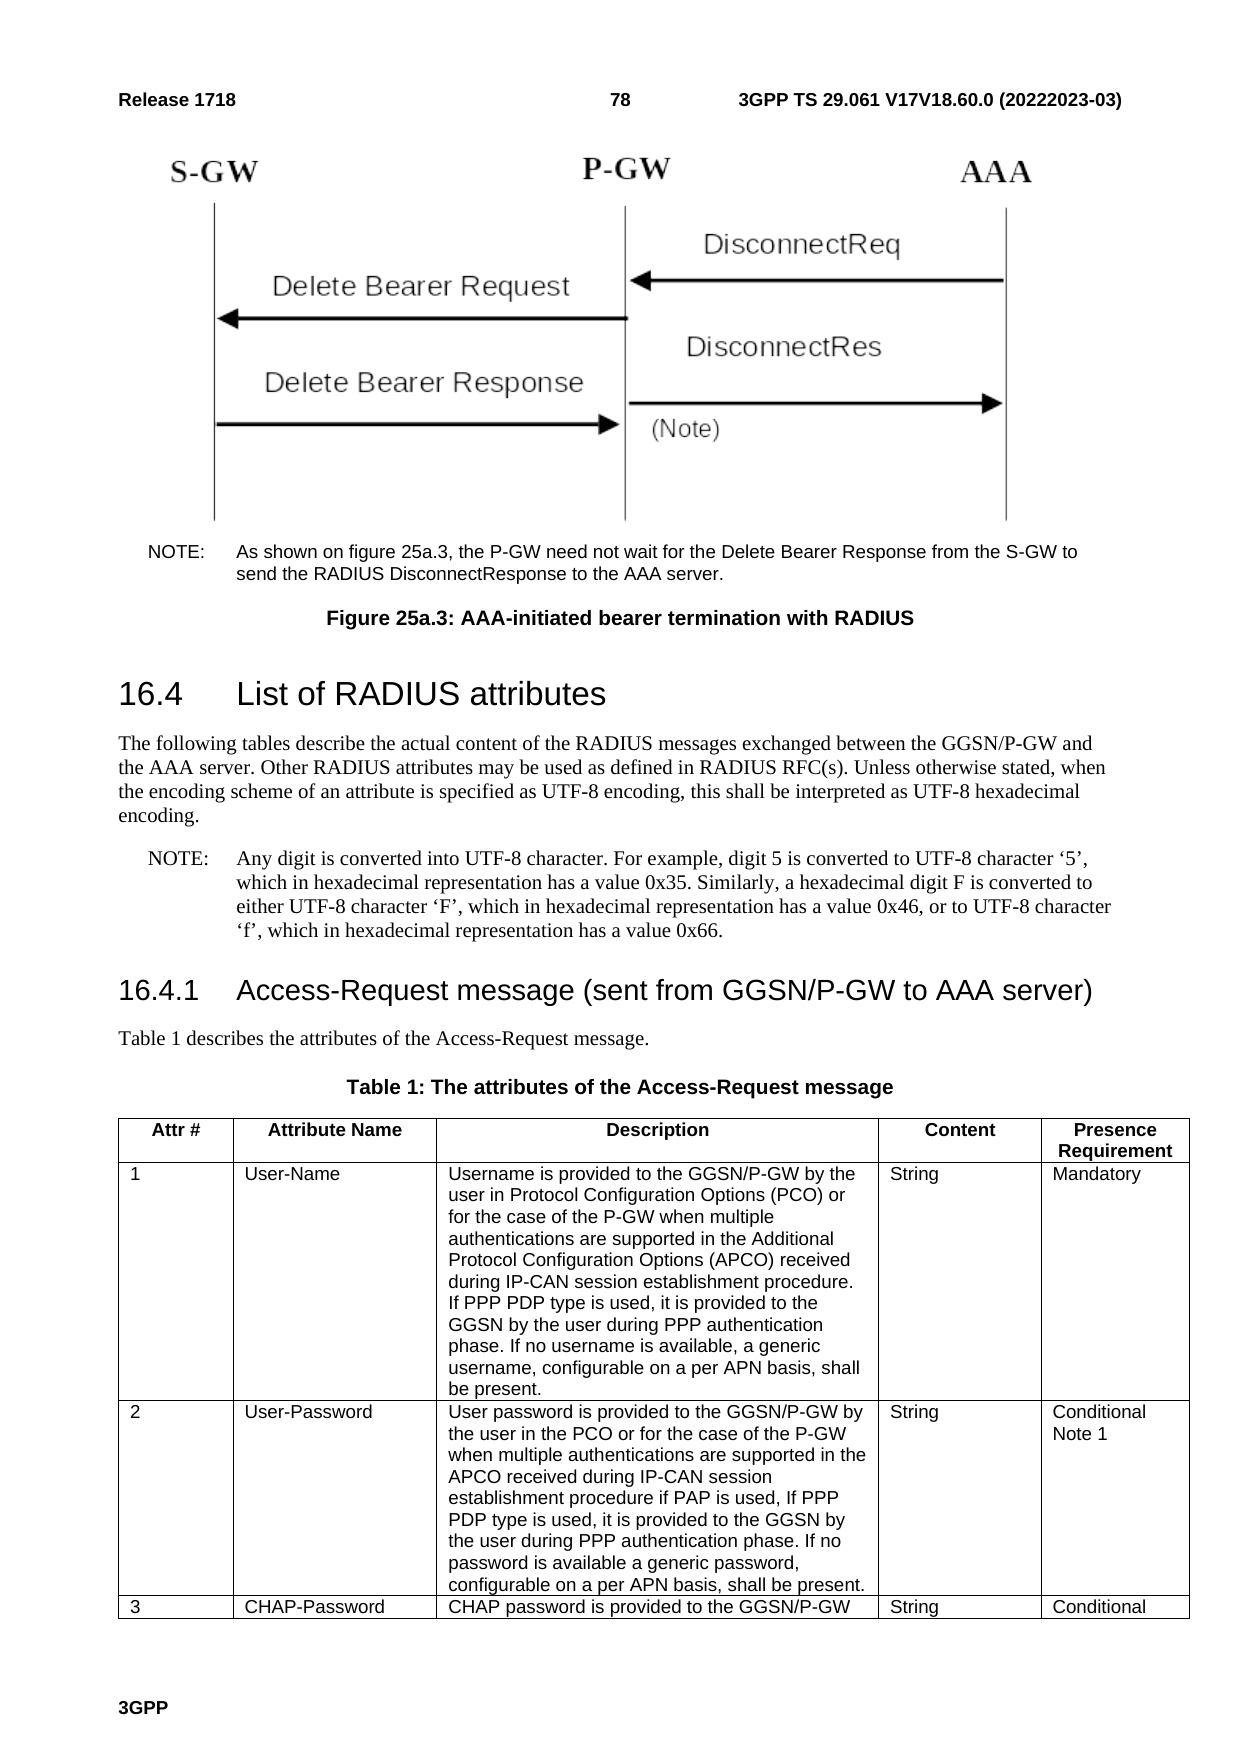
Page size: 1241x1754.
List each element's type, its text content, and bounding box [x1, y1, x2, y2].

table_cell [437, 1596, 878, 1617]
text NOTE: Any digit is converted into UTF-8 character. For example, digit 5 is converted to UTF-8 character ‘5’, which in hexadecimal representation has a value 0x35. Similarly, a hexadecimal digit F is converted to either UTF-8 character ‘F’, which in hexadecimal representation has a value 0x46, or to UTF-8 character ‘f’, which in hexadecimal representation has a value 0x66. [148, 846, 1122, 942]
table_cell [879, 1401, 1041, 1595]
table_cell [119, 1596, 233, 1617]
text Figure 25a.3: AAA-initiated bearer termination with RADIUS [118, 606, 1122, 630]
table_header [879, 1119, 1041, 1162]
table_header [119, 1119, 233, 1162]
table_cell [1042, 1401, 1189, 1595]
text NOTE: As shown on figure 25a.3, the P-GW need not wait for the Delete Bearer Response from the S-GW to send the RADIUS DisconnectResponse to the AAA server. [148, 541, 1122, 584]
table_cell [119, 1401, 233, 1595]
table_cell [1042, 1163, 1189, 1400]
subtitle 16.4 List of RADIUS attributes [118, 674, 1122, 712]
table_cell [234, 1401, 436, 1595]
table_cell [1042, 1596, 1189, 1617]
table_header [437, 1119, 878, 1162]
text The following tables describe the actual content of the RADIUS messages exchanged between the GGSN/P-GW and the AAA server. Other RADIUS attributes may be used as defined in RADIUS RFC(s). Unless otherwise stated, when the encoding scheme of an attribute is specified as UTF-8 encoding, this shall be interpreted as UTF-8 hexadecimal encoding. [118, 731, 1122, 827]
text Table 1: The attributes of the Access-Request message [118, 1075, 1122, 1099]
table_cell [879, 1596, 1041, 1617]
subtitle 16.4.1 Access-Request message (sent from GGSN/P-GW to AAA server) [118, 973, 1122, 1007]
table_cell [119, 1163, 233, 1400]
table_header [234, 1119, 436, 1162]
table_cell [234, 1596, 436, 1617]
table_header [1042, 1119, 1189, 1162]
text Table 1 describes the attributes of the Access-Request message. [118, 1026, 1122, 1050]
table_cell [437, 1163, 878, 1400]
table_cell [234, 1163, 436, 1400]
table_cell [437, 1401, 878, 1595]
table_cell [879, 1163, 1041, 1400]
